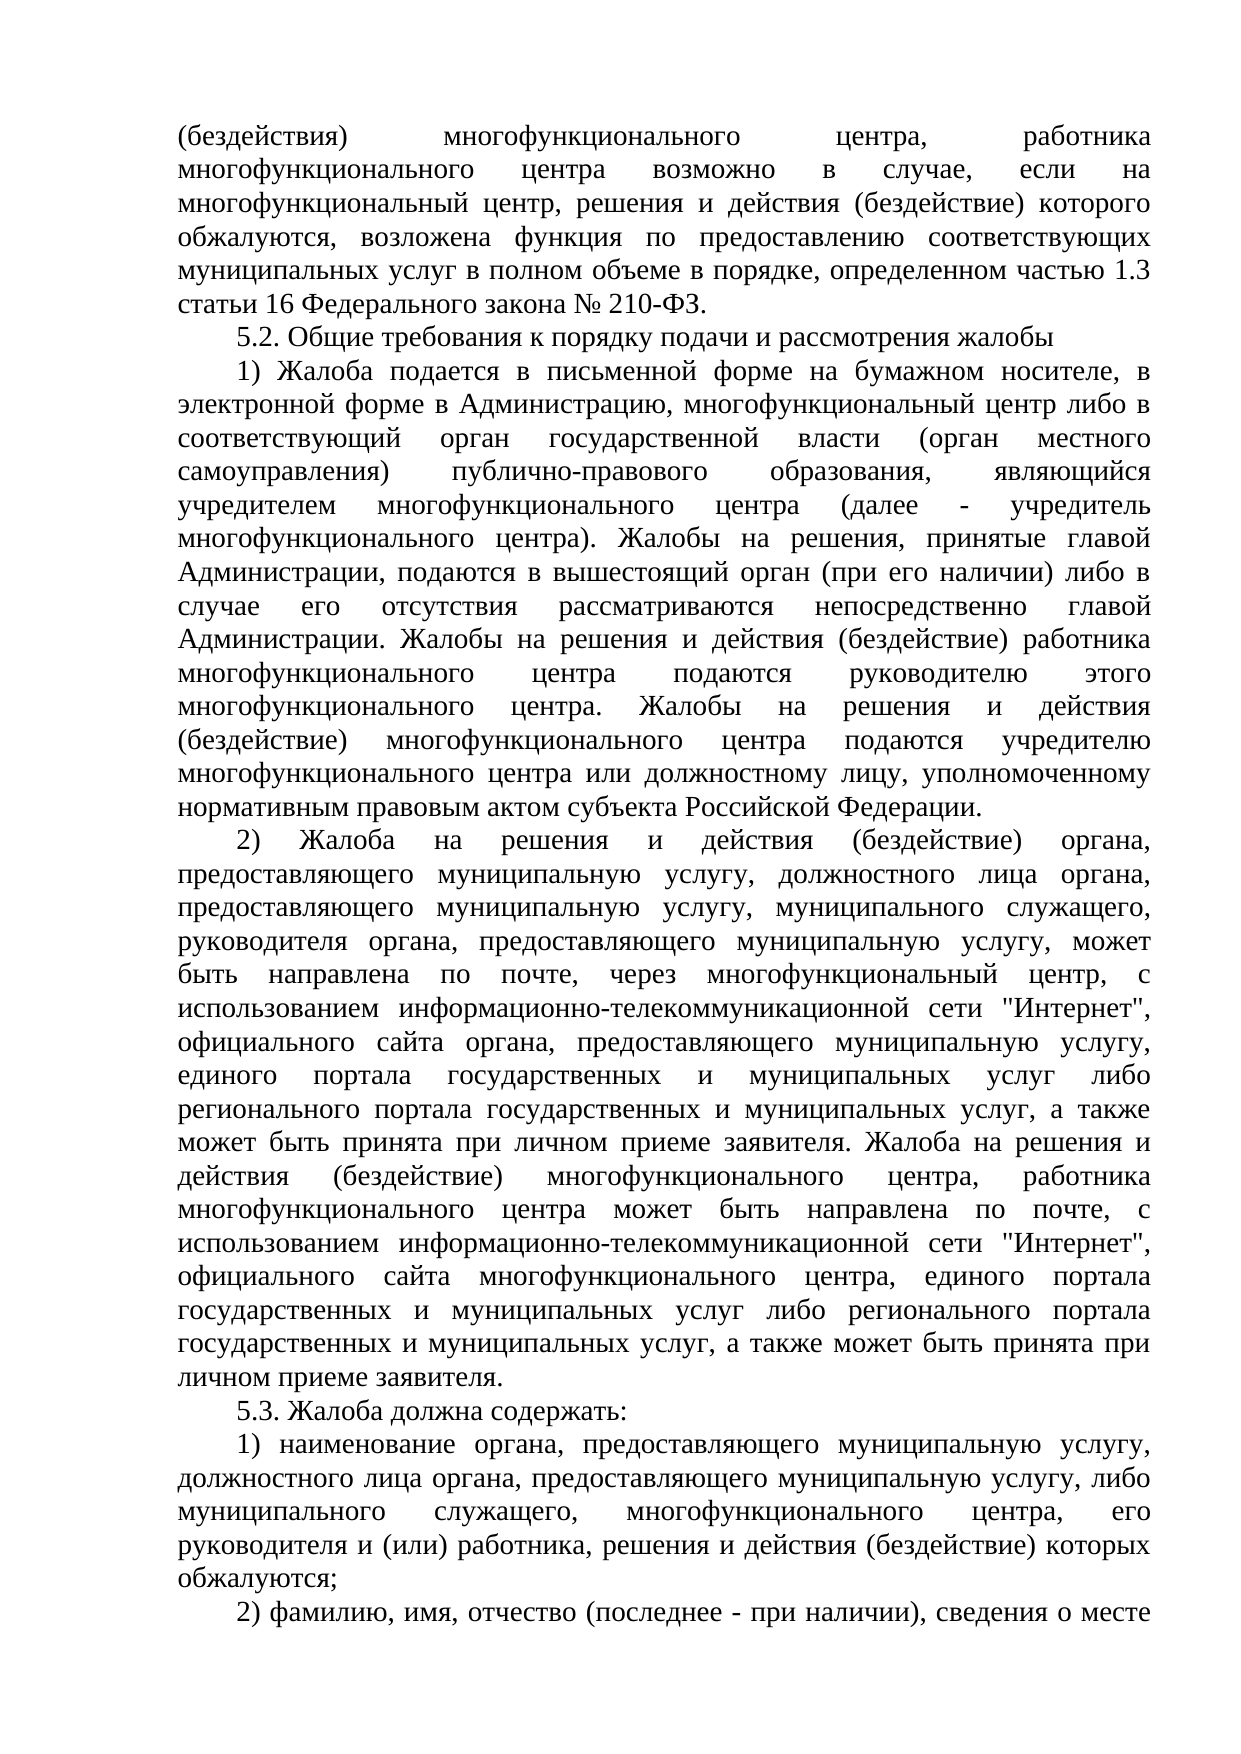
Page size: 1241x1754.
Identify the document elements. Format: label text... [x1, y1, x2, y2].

text 5.3. Жалоба должна содержать: [177, 1393, 1152, 1426]
text 5.2. Общие требования к порядку подачи и рассмотрения жалобы [177, 319, 1152, 353]
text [177, 118, 1152, 319]
text 2) Жалоба на решения и действия (бездействие) органа, предоставляющего муниципальную услугу, должностного лица органа, предоставляющего муниципальную услугу, муниципального служащего, руководителя органа, предоставляющего муниципальную услугу, может быть направлена по почте, через многофункциональный центр, с использованием информационно-телекоммуникационной сети "Интернет", официального сайта органа, предоставляющего муниципальную услугу, единого портала государственных и муниципальных услуг либо регионального портала государственных и муниципальных услуг, а также может быть принята при личном приеме заявителя. Жалоба на решения и действия (бездействие) многофункционального центра, работника многофункционального центра может быть направлена по почте, с использованием информационно-телекоммуникационной сети "Интернет", официального сайта многофункционального центра, единого портала государственных и муниципальных услуг либо регионального портала государственных и муниципальных услуг, а также может быть принята при личном приеме заявителя. [177, 822, 1152, 1393]
text 1) Жалоба подается в письменной форме на бумажном носителе, в электронной форме в Администрацию, многофункциональный центр либо в соответствующий орган государственной власти (орган местного самоуправления) публично-правового образования, являющийся учредителем многофункционального центра (далее - учредитель многофункционального центра). Жалобы на решения, принятые главой Администрации, подаются в вышестоящий орган (при его наличии) либо в случае его отсутствия рассматриваются непосредственно главой Администрации. Жалобы на решения и действия (бездействие) работника многофункционального центра подаются руководителю этого многофункционального центра. Жалобы на решения и действия (бездействие) многофункционального центра подаются учредителю многофункционального центра или должностному лицу, уполномоченному нормативным правовым актом субъекта Российской Федерации. [177, 353, 1152, 822]
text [177, 1594, 1152, 1627]
text 1) наименование органа, предоставляющего муниципальную услугу, должностного лица органа, предоставляющего муниципальную услугу, либо муниципального служащего, многофункционального центра, его руководителя и (или) работника, решения и действия (бездействие) которых обжалуются; [177, 1426, 1152, 1594]
